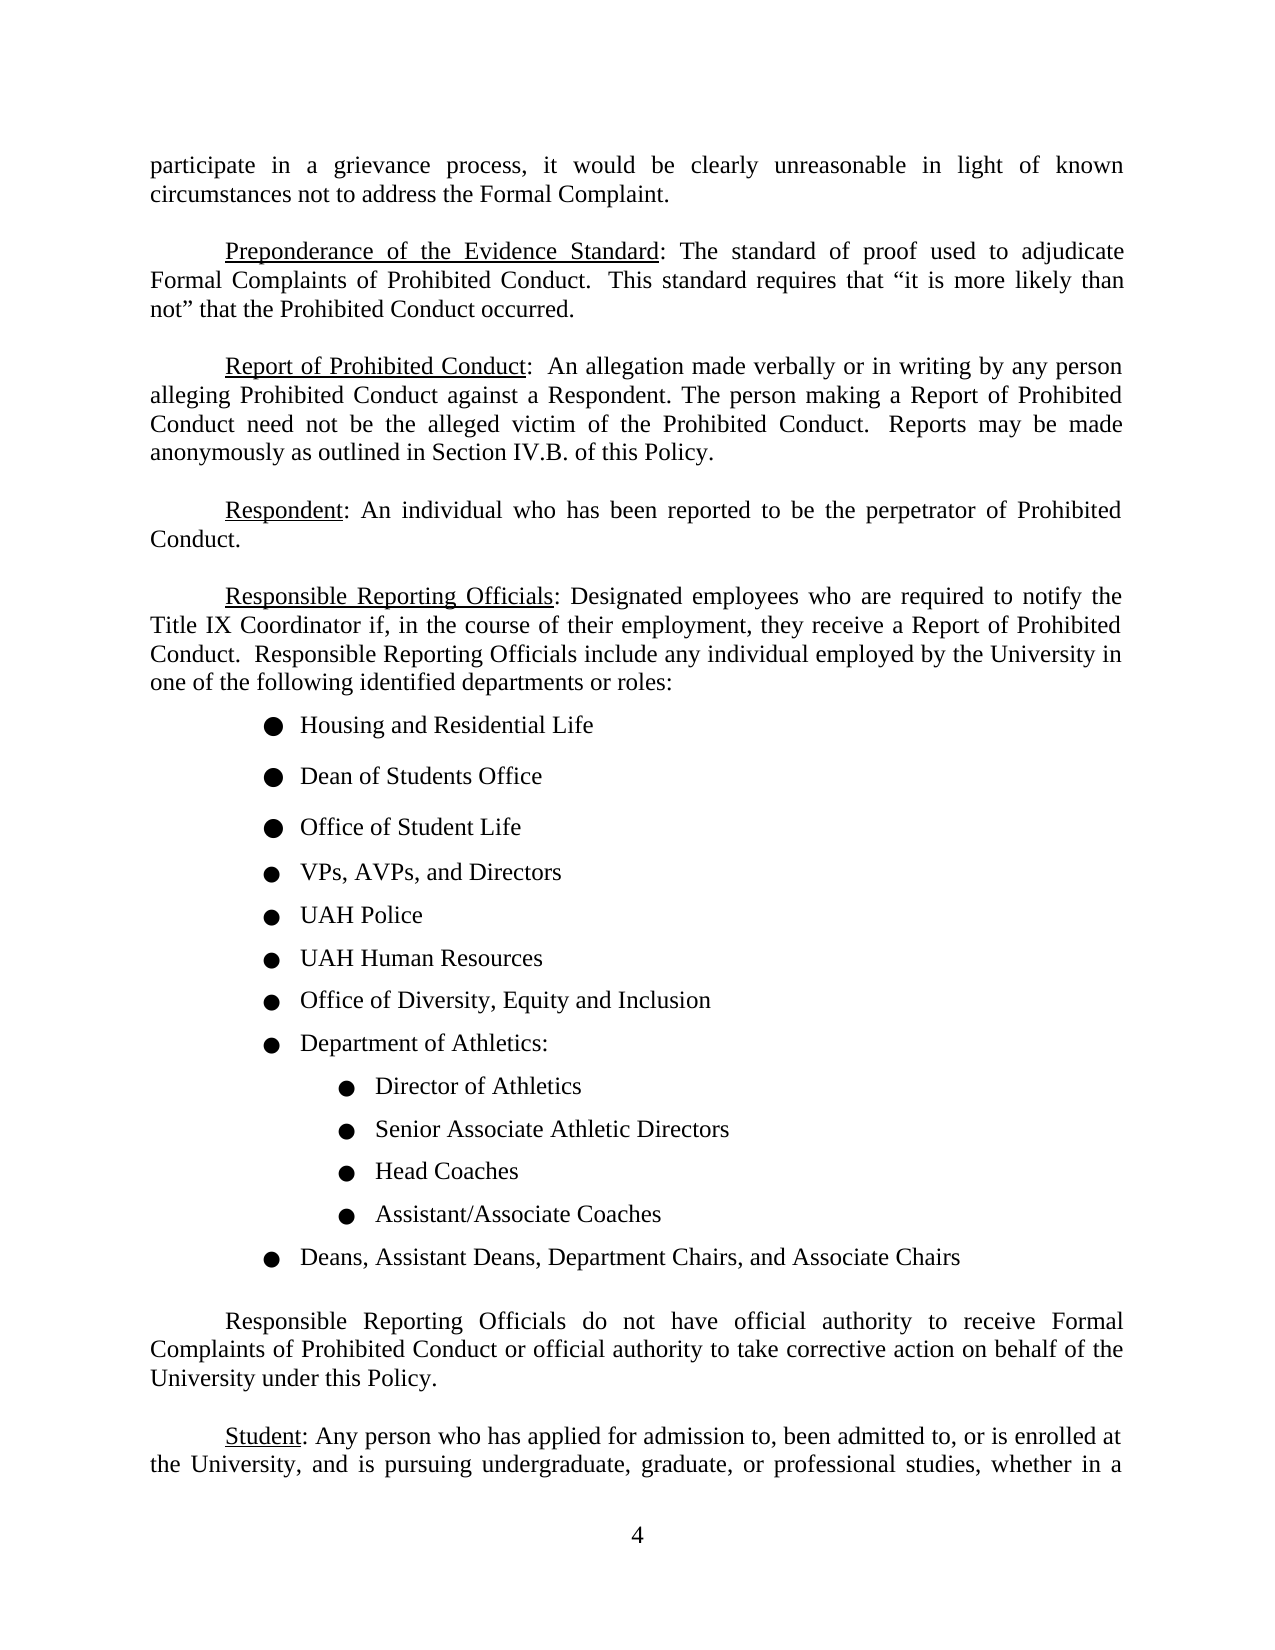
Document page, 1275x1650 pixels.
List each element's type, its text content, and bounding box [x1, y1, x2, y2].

list VPs, AVPs, and Directors [262, 850, 1123, 893]
list UAH Police [262, 893, 1123, 935]
list Office of Student Life [262, 799, 1123, 850]
list UAH Human Resources [262, 935, 1123, 978]
list Office of Diversity, Equity and Inclusion [262, 978, 1123, 1021]
list Dean of Students Office [262, 747, 1123, 799]
list Department of Athletics: [262, 1021, 1123, 1063]
list Head Coaches [337, 1149, 1123, 1192]
text Preponderance of the Evidence Standard: The standard of proof used to adjudicate Formal Complaints of Prohibited Conduct. This standard requires that “it is more likely than not” that the Prohibited Conduct occurred. [150, 236, 1125, 322]
text Report of Prohibited Conduct: An allegation made verbally or in writing by any person alleging Prohibited Conduct against a Respondent. The person making a Report of Prohibited Conduct need not be the alleged victim of the Prohibited Conduct. Reports may be made anonymously as outlined in Section IV.B. of this Policy. [150, 351, 1123, 466]
list Assistant/Associate Coaches [337, 1192, 1123, 1234]
list Housing and Residential Life [262, 696, 1123, 747]
list Senior Associate Athletic Directors [337, 1106, 1123, 1149]
text Respondent: An individual who has been reported to be the perpetrator of Prohibited Conduct. [150, 495, 1123, 552]
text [150, 1421, 1123, 1478]
list Deans, Assistant Deans, Department Chairs, and Associate Chairs [262, 1234, 1123, 1277]
text Responsible Reporting Officials do not have official authority to receive Formal Complaints of Prohibited Conduct or official authority to take corrective action on behalf of the University under this Policy. [150, 1306, 1125, 1392]
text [150, 150, 1125, 207]
list Director of Athletics [337, 1063, 1123, 1106]
text Responsible Reporting Officials: Designated employees who are required to notify the Title IX Coordinator if, in the course of their employment, they receive a Report of Prohibited Conduct. Responsible Reporting Officials include any individual employed by the University in one of the following identified departments or roles: [150, 581, 1123, 696]
